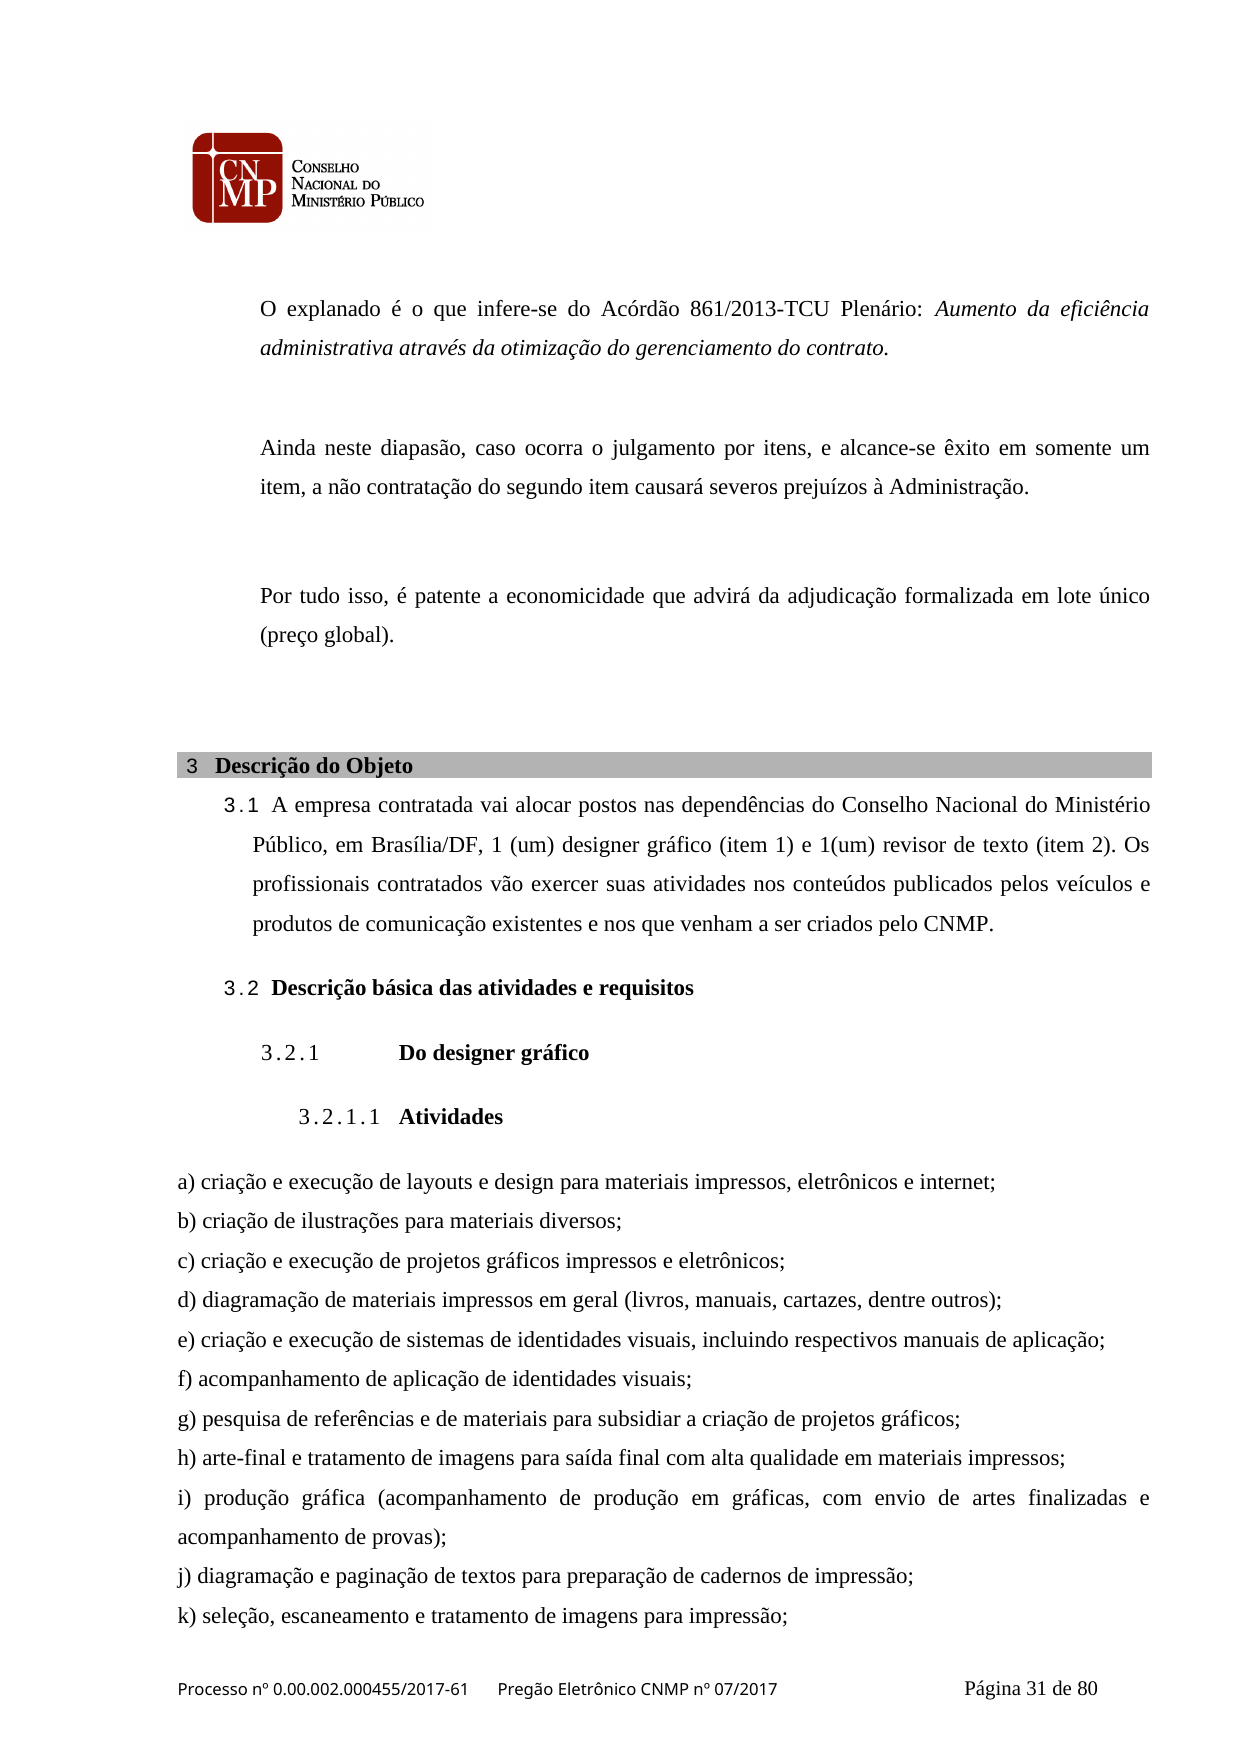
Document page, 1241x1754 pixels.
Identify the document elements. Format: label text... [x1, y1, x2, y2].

text c) criação e execução de projetos gráficos impressos e eletrônicos; [177, 1247, 1152, 1273]
list A empresa contratada vai alocar postos nas dependências do Conselho Nacional do Ministério Público, em Brasília/DF, 1 (um) designer gráfico (item 1) e 1(um) revisor de texto (item 2). Os profissionais contratados vão exercer suas atividades nos conteúdos publicados pelos veículos e produtos de comunicação existentes e nos que venham a ser criados pelo CNMP. [215, 791, 1152, 936]
list Descrição básica das atividades e requisitos [215, 974, 1152, 1001]
text h) arte-final e tratamento de imagens para saída final com alta qualidade em materiais impressos; [177, 1444, 1152, 1470]
text O explanado é o que infere-se do Acórdão 861/2013-TCU Plenário: Aumento da eficiência administrativa através da otimização do gerenciamento do contrato. [260, 295, 1152, 361]
list Descrição do Objeto [177, 752, 1152, 778]
text k) seleção, escaneamento e tratamento de imagens para impressão; [177, 1602, 1152, 1628]
text d) diagramação de materiais impressos em geral (livros, manuais, cartazes, dentre outros); [177, 1286, 1152, 1312]
text Ainda neste diapasão, caso ocorra o julgamento por itens, e alcance-se êxito em somente um item, a não contratação do segundo item causará severos prejuízos à Administração. [260, 434, 1152, 500]
text f) acompanhamento de aplicação de identidades visuais; [177, 1365, 1152, 1391]
text e) criação e execução de sistemas de identidades visuais, incluindo respectivos manuais de aplicação; [177, 1326, 1152, 1352]
text j) diagramação e paginação de textos para preparação de cadernos de impressão; [177, 1562, 1152, 1589]
list Do designer gráfico [252, 1039, 1152, 1065]
picture [177, 118, 434, 237]
text a) criação e execução de layouts e design para materiais impressos, eletrônicos e internet; [177, 1168, 1152, 1194]
text b) criação de ilustrações para materiais diversos; [177, 1207, 1152, 1233]
text g) pesquisa de referências e de materiais para subsidiar a criação de projetos gráficos; [177, 1404, 1152, 1431]
text Por tudo isso, é patente a economicidade que advirá da adjudicação formalizada em lote único (preço global). [260, 582, 1152, 648]
text i) produção gráfica (acompanhamento de produção em gráficas, com envio de artes finalizadas e acompanhamento de provas); [177, 1483, 1152, 1549]
list Atividades [290, 1103, 1152, 1129]
